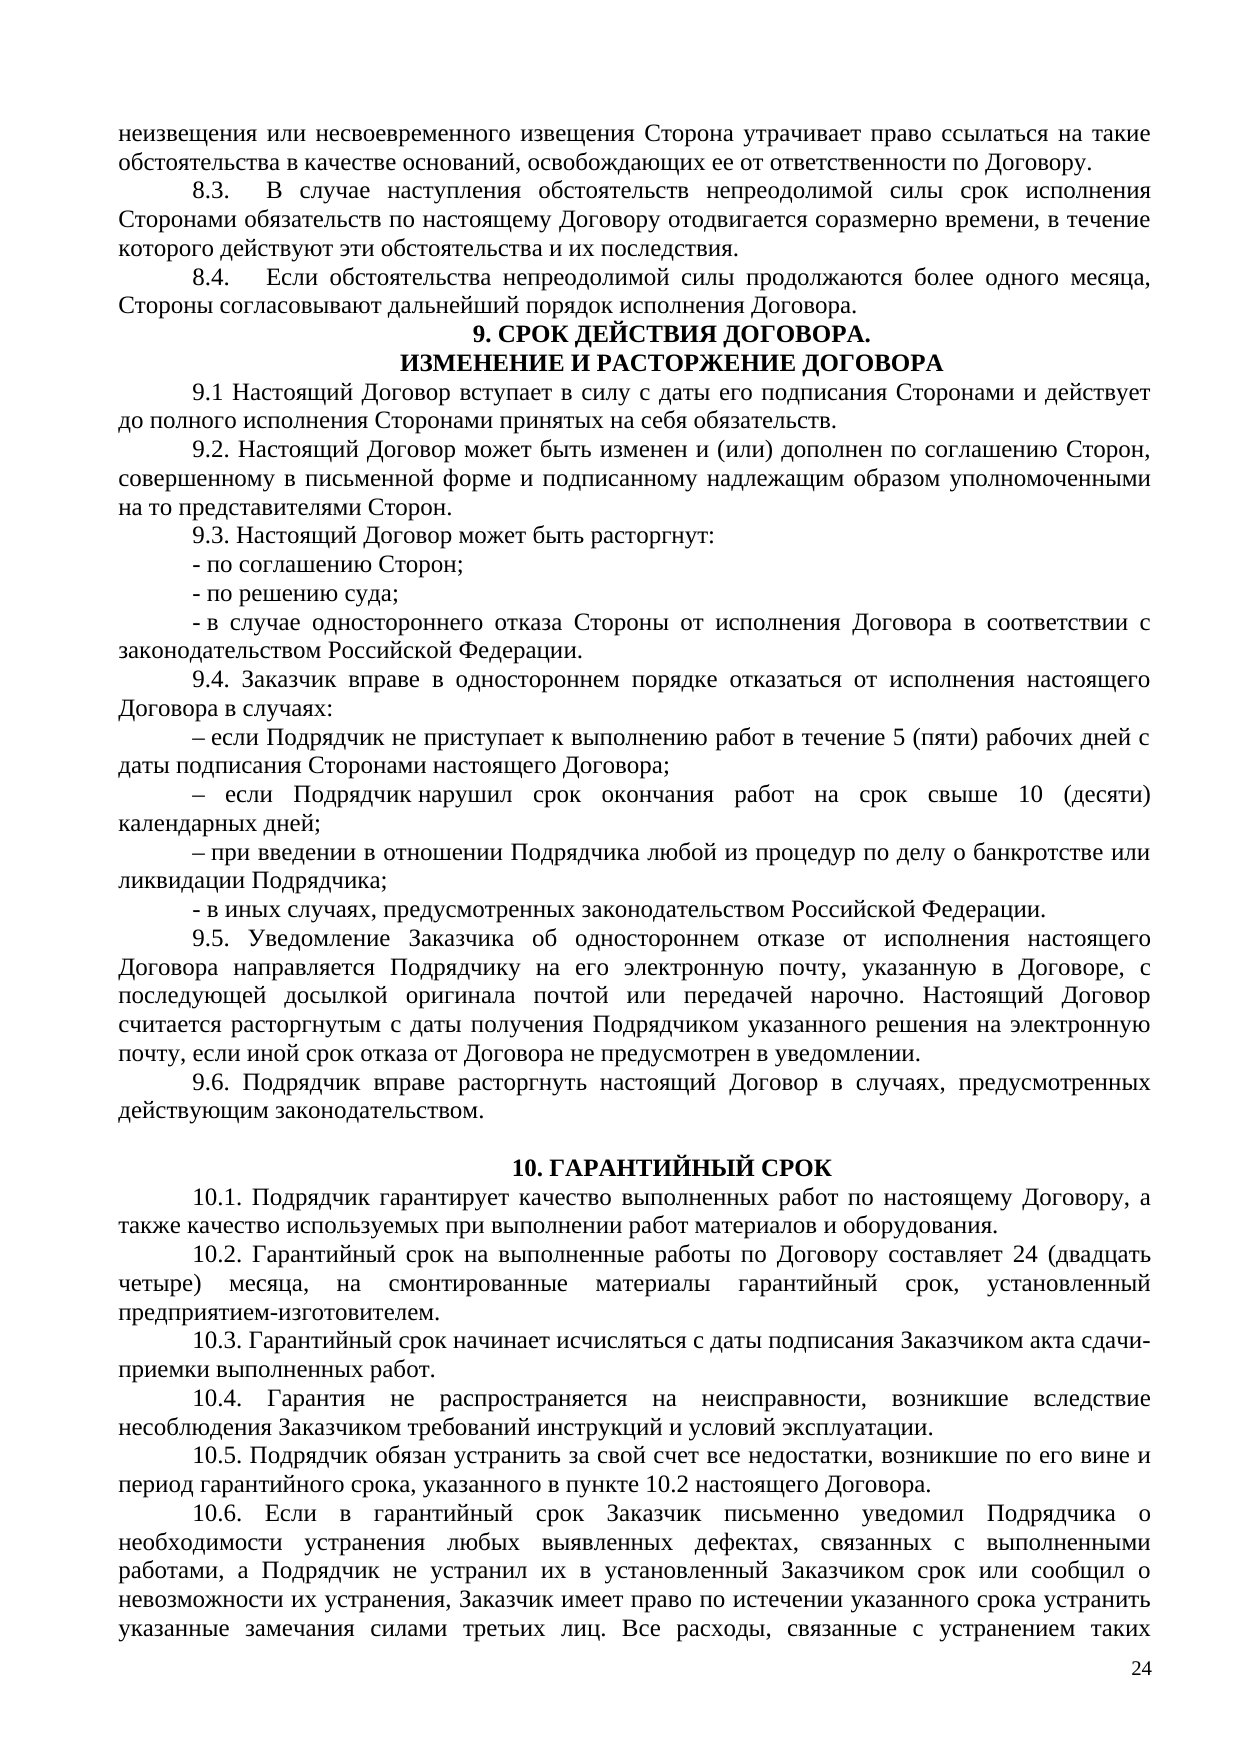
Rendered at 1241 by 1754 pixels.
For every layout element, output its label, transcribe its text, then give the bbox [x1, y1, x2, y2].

text 10.1. Подрядчик гарантирует качество выполненных работ по настоящему Договору, а также качество используемых при выполнении работ материалов и оборудования. [118, 1182, 1152, 1239]
text 9.1 Настоящий Договор вступает в силу с даты его подписания Сторонами и действует до полного исполнения Сторонами принятых на себя обязательств. [118, 377, 1152, 434]
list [118, 118, 1152, 176]
text 10. ГАРАНТИЙНЫЙ СРОК [118, 1153, 1152, 1182]
text – если Подрядчик не приступает к выполнению работ в течение 5 (пяти) рабочих дней с даты подписания Сторонами настоящего Договора; [118, 722, 1152, 779]
text 10.4. Гарантия не распространяется на неисправности, возникшие вследствие несоблюдения Заказчиком требований инструкций и условий эксплуатации. [118, 1383, 1152, 1441]
list В случае наступления обстоятельств непреодолимой силы срок исполнения Сторонами обязательств по настоящему Договору отодвигается соразмерно времени, в течение которого действуют эти обстоятельства и их последствия. [118, 176, 1152, 262]
text 10.2. Гарантийный срок на выполненные работы по Договору составляет 24 (двадцать четыре) месяца, на смонтированные материалы гарантийный срок, установленный предприятием-изготовителем. [118, 1239, 1152, 1326]
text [118, 1498, 1152, 1642]
text 9.3. Настоящий Договор может быть расторгнут: [118, 521, 1152, 549]
text 9.4. Заказчик вправе в одностороннем порядке отказаться от исполнения настоящего Договора в случаях: [118, 664, 1152, 722]
text 9.5. Уведомление Заказчика об одностороннем отказе от исполнения настоящего Договора направляется Подрядчику на его электронную почту, указанную в Договоре, с последующей досылкой оригинала почтой или передачей нарочно. Настоящий Договор считается расторгнутым с даты получения Подрядчиком указанного решения на электронную почту, если иной срок отказа от Договора не предусмотрен в уведомлении. [118, 923, 1152, 1067]
text 9. СРОК ДЕЙСТВИЯ ДОГОВОРА. [118, 319, 1152, 348]
text – если Подрядчик нарушил срок окончания работ на срок свыше 10 (десяти) календарных дней; [118, 779, 1152, 837]
text 9.2. Настоящий Договор может быть изменен и (или) дополнен по соглашению Сторон, совершенному в письменной форме и подписанному надлежащим образом уполномоченными на то представителями Сторон. [118, 434, 1152, 521]
text - в случае одностороннего отказа Стороны от исполнения Договора в соответствии с законодательством Российской Федерации. [118, 607, 1152, 664]
text - по соглашению Сторон; [118, 549, 1152, 578]
list Если обстоятельства непреодолимой силы продолжаются более одного месяца, Стороны согласовывают дальнейший порядок исполнения Договора. [118, 262, 1152, 319]
text - в иных случаях, предусмотренных законодательством Российской Федерации. [118, 894, 1152, 923]
text – при введении в отношении Подрядчика любой из процедур по делу о банкротстве или ликвидации Подрядчика; [118, 837, 1152, 894]
text ИЗМЕНЕНИЕ И РАСТОРЖЕНИЕ ДОГОВОРА [118, 348, 1152, 377]
text - по решению суда; [118, 578, 1152, 607]
text 10.5. Подрядчик обязан устранить за свой счет все недостатки, возникшие по его вине и период гарантийного срока, указанного в пункте 10.2 настоящего Договора. [118, 1441, 1152, 1498]
text 10.3. Гарантийный срок начинает исчисляться с даты подписания Заказчиком акта сдачи-приемки выполненных работ. [118, 1326, 1152, 1383]
text 9.6. Подрядчик вправе расторгнуть настоящий Договор в случаях, предусмотренных действующим законодательством. [118, 1067, 1152, 1124]
